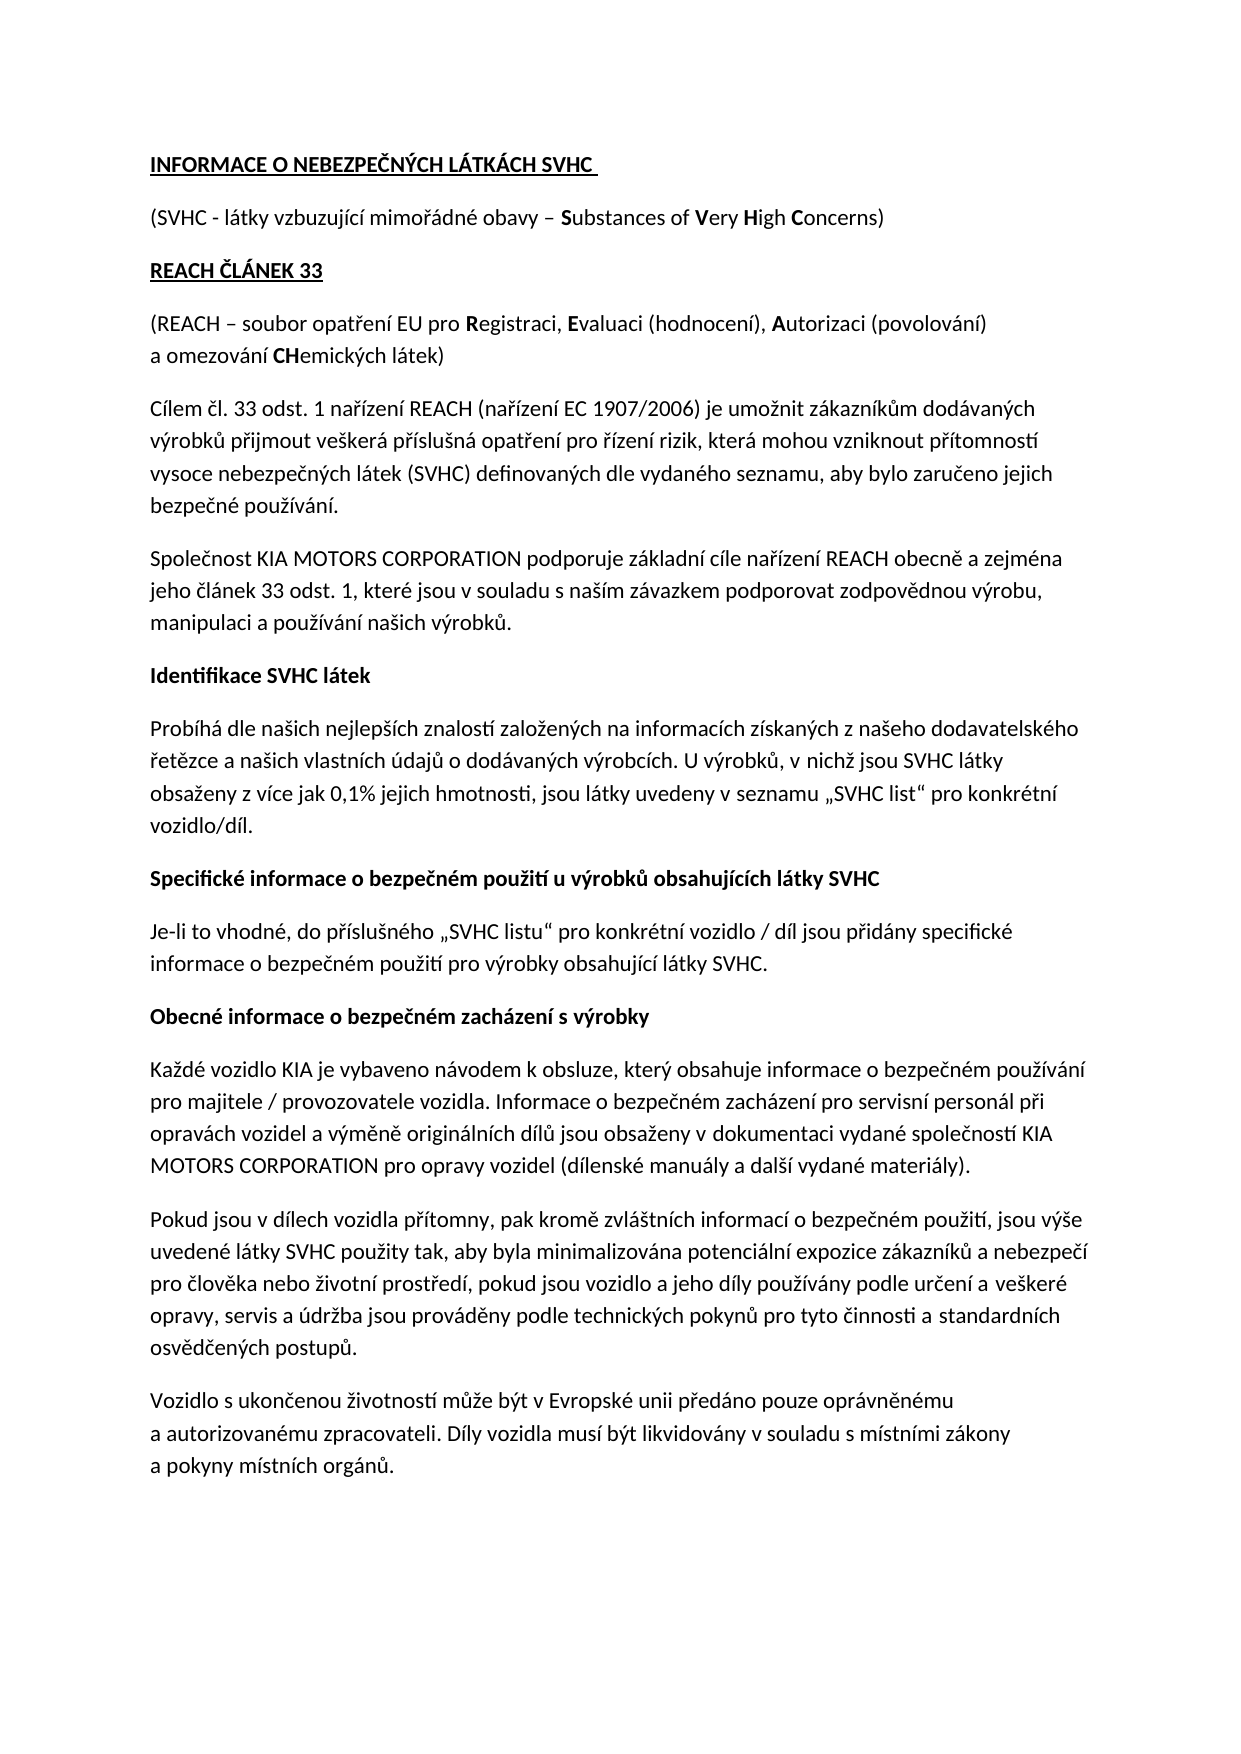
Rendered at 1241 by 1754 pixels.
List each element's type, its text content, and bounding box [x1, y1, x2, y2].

text REACH ČLÁNEK 33 [150, 256, 1090, 284]
text Identifikace SVHC látek [150, 661, 1090, 689]
text (REACH – soubor opatření EU pro Registraci, Evaluaci (hodnocení), Autorizaci (povolování) a omezování CHemických látek) [150, 309, 1090, 369]
text Obecné informace o bezpečném zacházení s výrobky [150, 1002, 1090, 1030]
text Vozidlo s ukončenou životností může být v Evropské unii předáno pouze oprávněnému a autorizovanému zpracovateli. Díly vozidla musí být likvidovány v souladu s místními zákony a pokyny místních orgánů. [150, 1386, 1090, 1479]
text INFORMACE O NEBEZPEČNÝCH LÁTKÁCH SVHC [150, 150, 1090, 178]
text Specifické informace o bezpečném použití u výrobků obsahujících látky SVHC [150, 864, 1090, 892]
text Je-li to vhodné, do příslušného „SVHC listu“ pro konkrétní vozidlo / díl jsou přidány specifické informace o bezpečném použití pro výrobky obsahující látky SVHC. [150, 917, 1090, 977]
text Probíhá dle našich nejlepších znalostí založených na informacích získaných z našeho dodavatelského řetězce a našich vlastních údajů o dodávaných výrobcích. U výrobků, v nichž jsou SVHC látky obsaženy z více jak 0,1% jejich hmotnosti, jsou látky uvedeny v seznamu „SVHC list“ pro konkrétní vozidlo/díl. [150, 714, 1090, 839]
text Společnost KIA MOTORS CORPORATION podporuje základní cíle nařízení REACH obecně a zejména jeho článek 33 odst. 1, které jsou v souladu s naším závazkem podporovat zodpovědnou výrobu, manipulaci a používání našich výrobků. [150, 544, 1090, 636]
text (SVHC - látky vzbuzující mimořádné obavy – Substances of Very High Concerns) [150, 203, 1090, 231]
text Každé vozidlo KIA je vybaveno návodem k obsluze, který obsahuje informace o bezpečném používání pro majitele / provozovatele vozidla. Informace o bezpečném zacházení pro servisní personál při opravách vozidel a výměně originálních dílů jsou obsaženy v dokumentaci vydané společností KIA MOTORS CORPORATION pro opravy vozidel (dílenské manuály a další vydané materiály). [150, 1055, 1090, 1180]
text Pokud jsou v dílech vozidla přítomny, pak kromě zvláštních informací o bezpečném použití, jsou výše uvedené látky SVHC použity tak, aby byla minimalizována potenciální expozice zákazníků a nebezpečí pro člověka nebo životní prostředí, pokud jsou vozidlo a jeho díly používány podle určení a veškeré opravy, servis a údržba jsou prováděny podle technických pokynů pro tyto činnosti a standardních osvědčených postupů. [150, 1205, 1090, 1361]
text Cílem čl. 33 odst. 1 nařízení REACH (nařízení EC 1907/2006) je umožnit zákazníkům dodávaných výrobků přijmout veškerá příslušná opatření pro řízení rizik, která mohou vzniknout přítomností vysoce nebezpečných látek (SVHC) definovaných dle vydaného seznamu, aby bylo zaručeno jejich bezpečné používání. [150, 394, 1090, 519]
